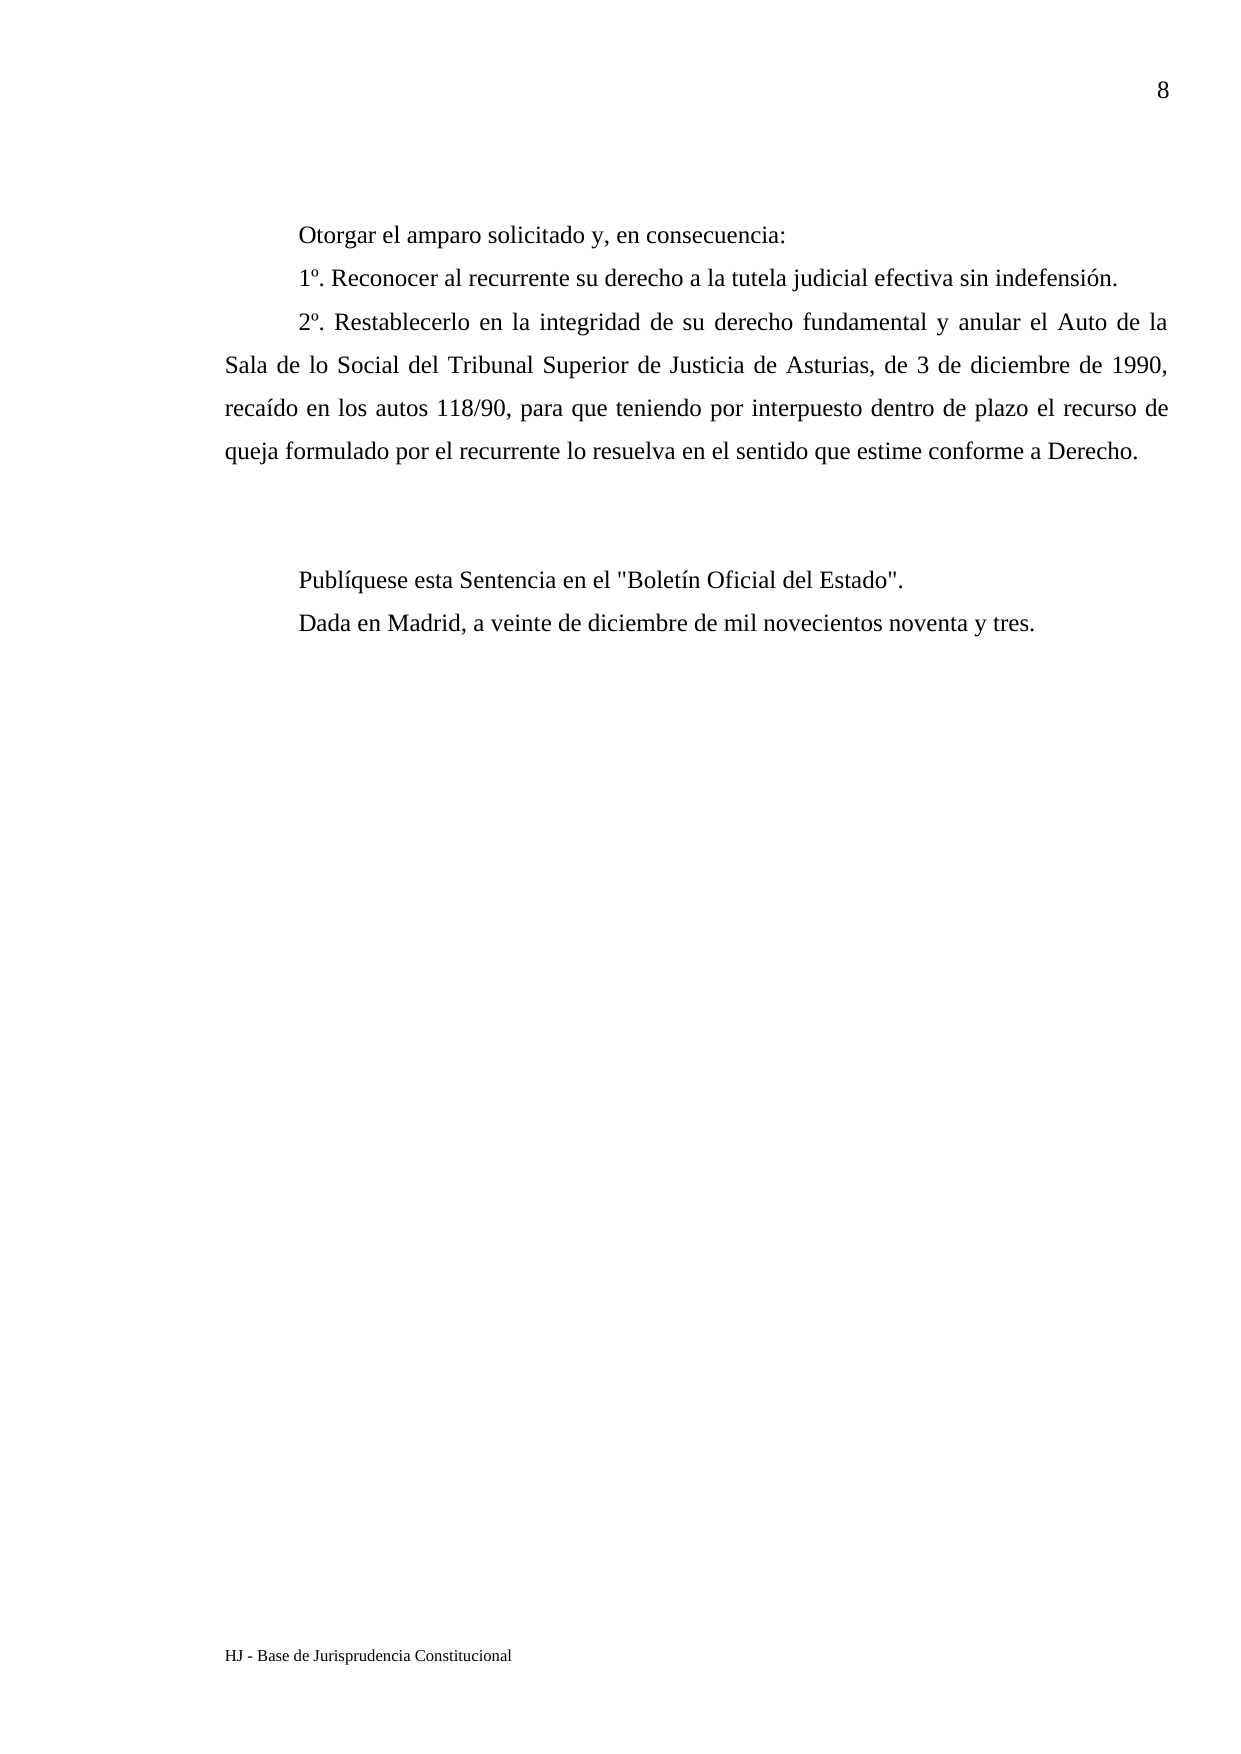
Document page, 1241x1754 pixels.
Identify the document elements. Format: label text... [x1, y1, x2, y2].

text Publíquese esta Sentencia en el "Boletín Oficial del Estado". [224, 565, 1169, 594]
text Dada en Madrid, a veinte de diciembre de mil novecientos noventa y tres. [224, 608, 1169, 637]
text 1º. Reconocer al recurrente su derecho a la tutela judicial efectiva sin indefensión. [224, 263, 1169, 292]
text Otorgar el amparo solicitado y, en consecuencia: [224, 220, 1169, 249]
text 2º. Restablecerlo en la integridad de su derecho fundamental y anular el Auto de la Sala de lo Social del Tribunal Superior de Justicia de Asturias, de 3 de diciembre de 1990, recaído en los autos 118/90, para que teniendo por interpuesto dentro de plazo el recurso de queja formulado por el recurrente lo resuelva en el sentido que estime conforme a Derecho. [224, 307, 1169, 465]
